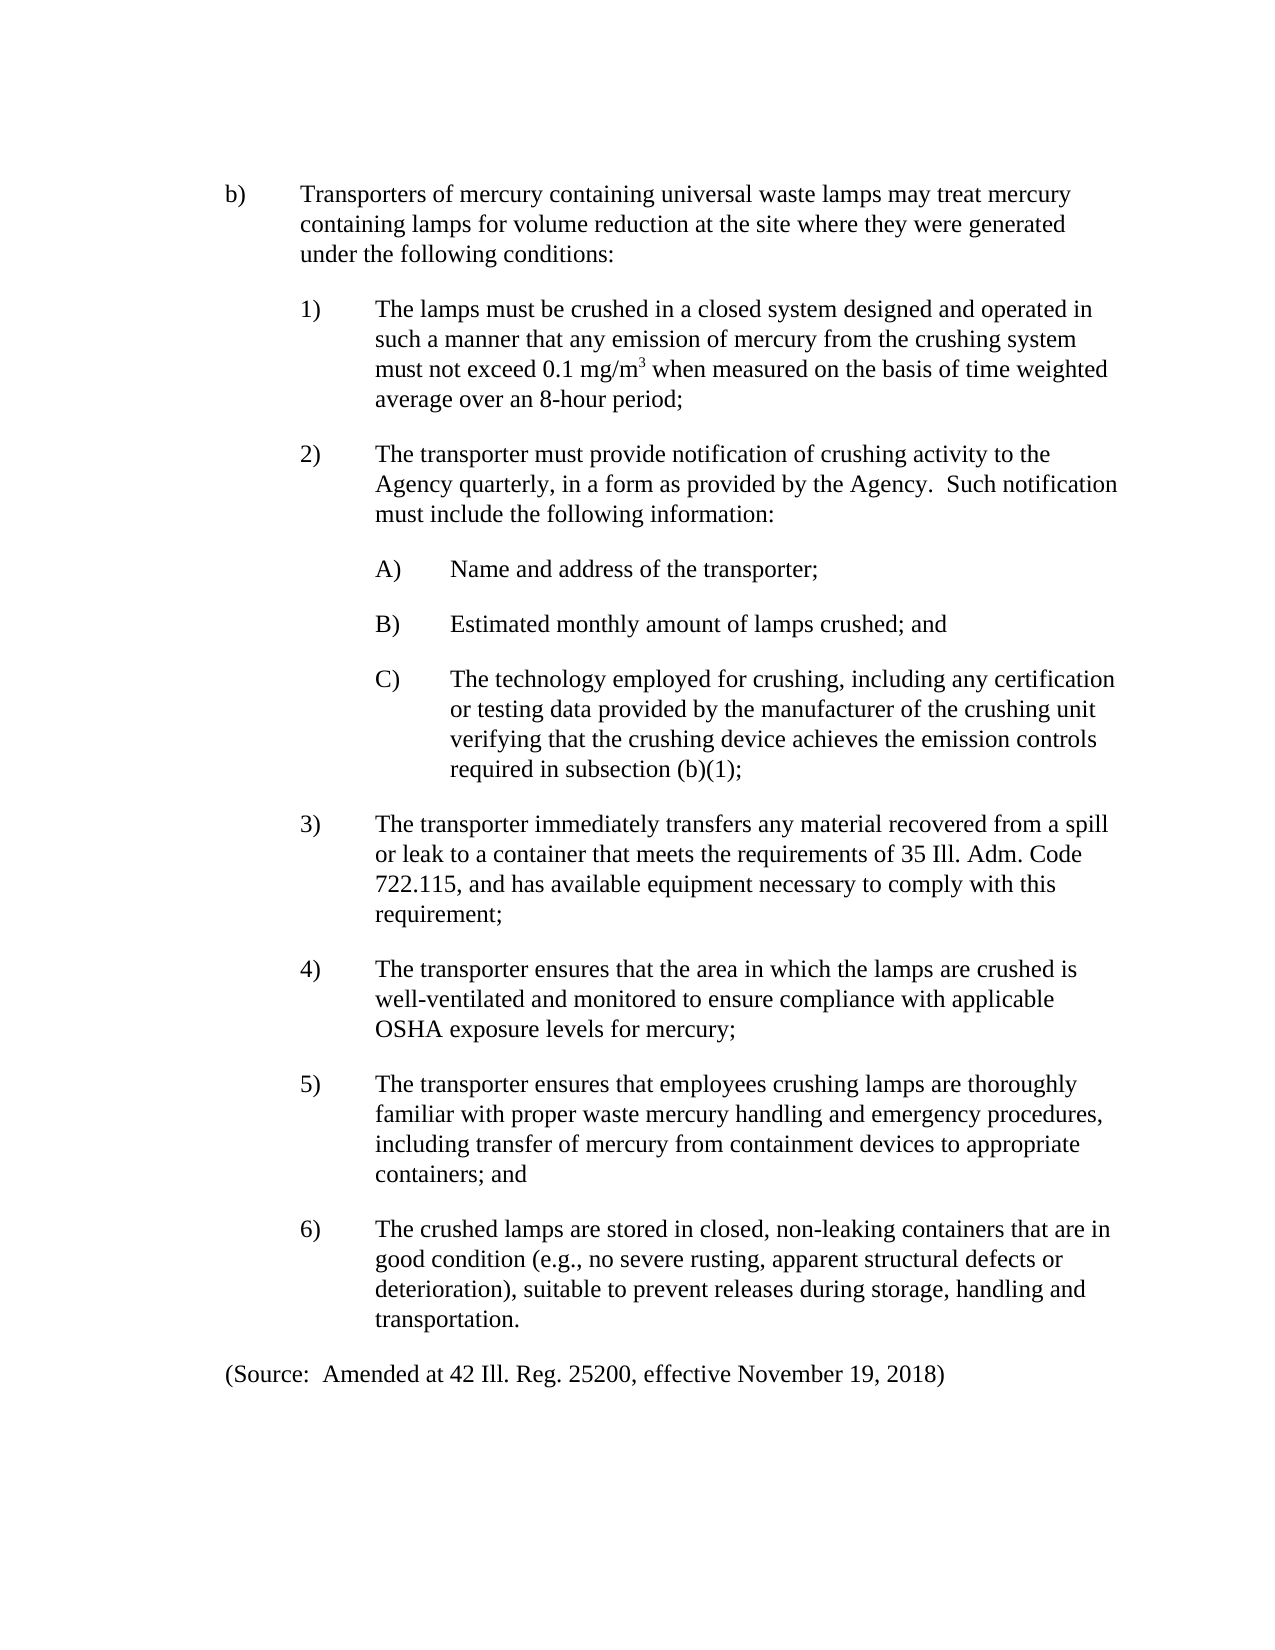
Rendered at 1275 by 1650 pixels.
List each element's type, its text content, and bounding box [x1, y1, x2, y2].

text 6) The crushed lamps are stored in closed, non-leaking containers that are in good condition (e.g., no severe rusting, apparent structural defects or deterioration), suitable to prevent releases during storage, handling and transportation. [300, 1214, 1125, 1334]
text B) Estimated monthly amount of lamps crushed; and [375, 609, 1125, 639]
text 4) The transporter ensures that the area in which the lamps are crushed is well-ventilated and monitored to ensure compliance with applicable OSHA exposure levels for mercury; [300, 954, 1125, 1044]
text 1) The lamps must be crushed in a closed system designed and operated in such a manner that any emission of mercury from the crushing system must not exceed 0.1 mg/m3 when measured on the basis of time weighted average over an 8-hour period; [300, 294, 1125, 414]
text 2) The transporter must provide notification of crushing activity to the Agency quarterly, in a form as provided by the Agency. Such notification must include the following information: [300, 439, 1125, 529]
text (Source: Amended at 42 Ill. Reg. 25200, effective November 19, 2018) [225, 1359, 1125, 1387]
text 5) The transporter ensures that employees crushing lamps are thoroughly familiar with proper waste mercury handling and emergency procedures, including transfer of mercury from containment devices to appropriate containers; and [300, 1069, 1125, 1189]
text 3) The transporter immediately transfers any material recovered from a spill or leak to a container that meets the requirements of 35 Ill. Adm. Code 722.115, and has available equipment necessary to comply with this requirement; [300, 809, 1125, 929]
text A) Name and address of the transporter; [375, 554, 1125, 584]
text b) Transporters of mercury containing universal waste lamps may treat mercury containing lamps for volume reduction at the site where they were generated under the following conditions: [225, 179, 1125, 269]
text C) The technology employed for crushing, including any certification or testing data provided by the manufacturer of the crushing unit verifying that the crushing device achieves the emission controls required in subsection (b)(1); [375, 664, 1125, 784]
